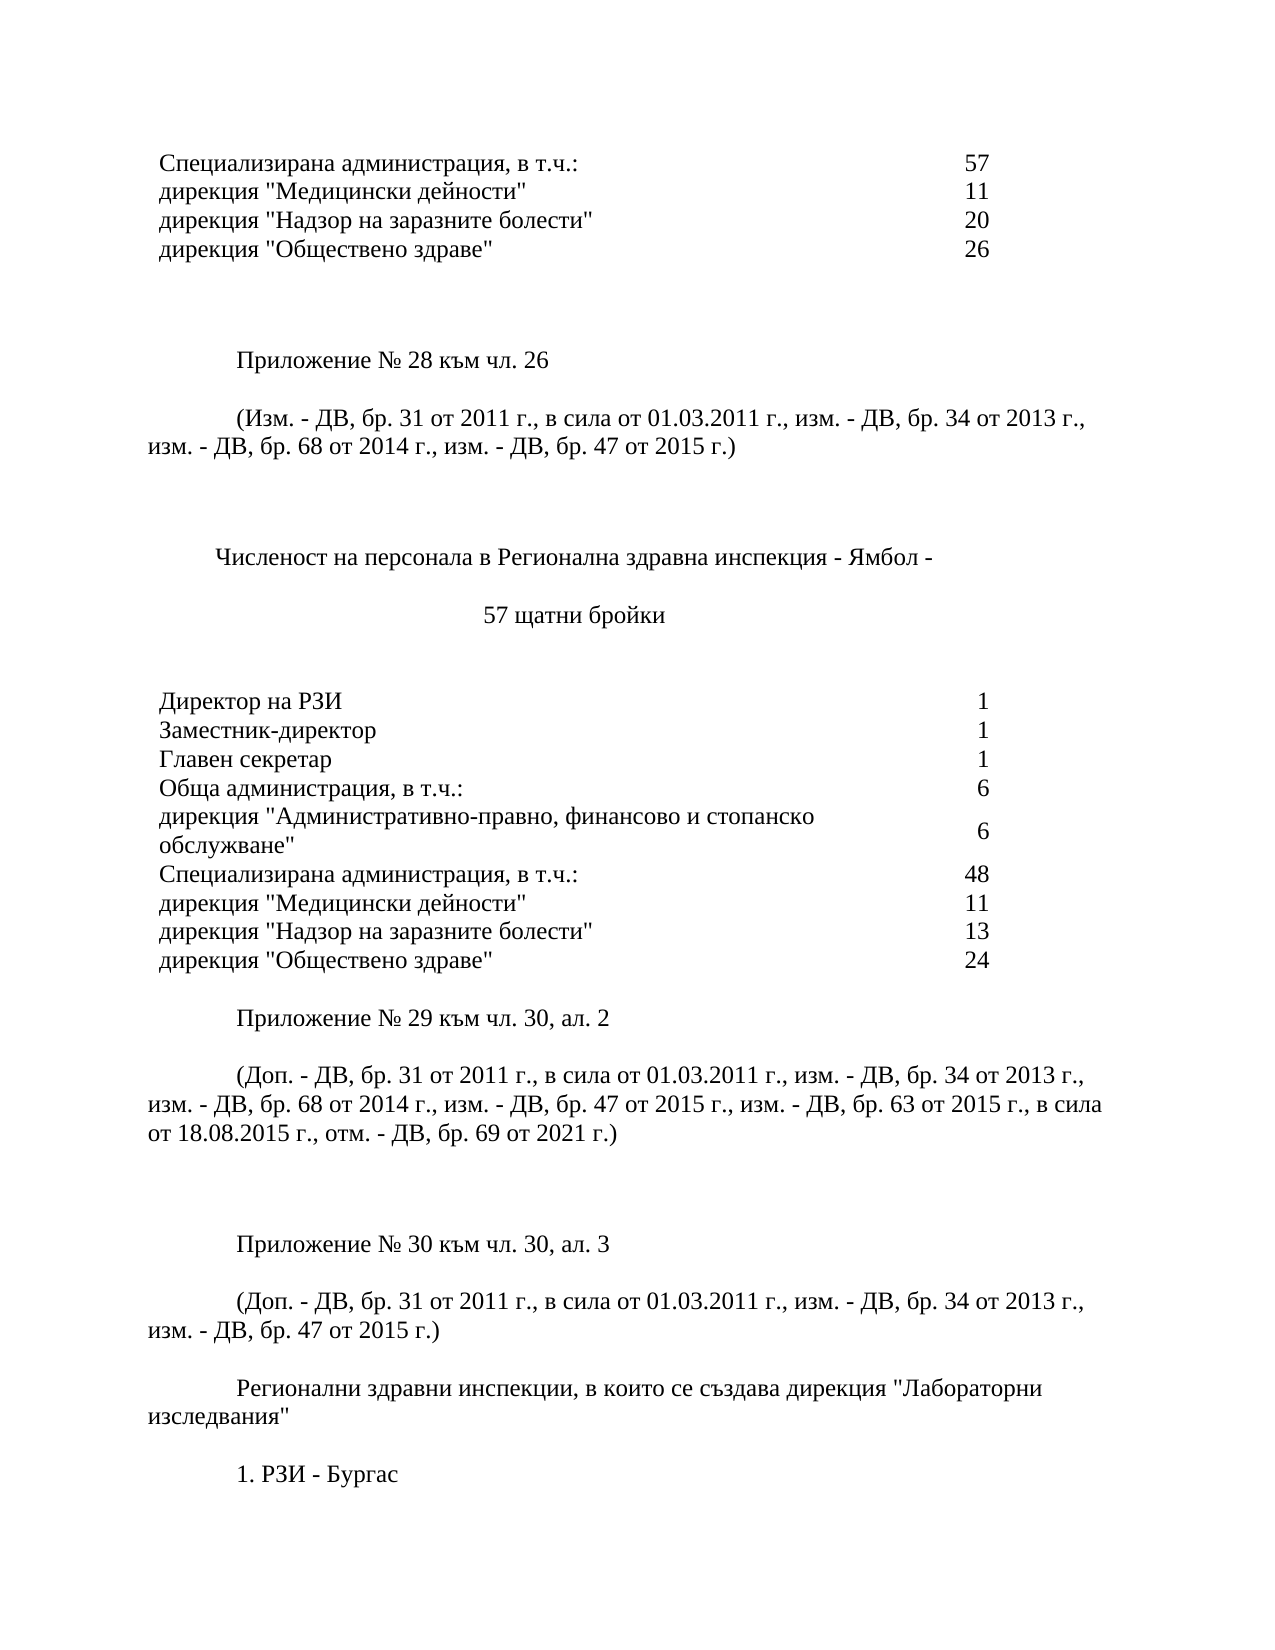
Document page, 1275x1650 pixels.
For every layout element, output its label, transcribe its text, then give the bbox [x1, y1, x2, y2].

table_cell 48 [882, 859, 1001, 888]
table_cell Главен секретар [148, 744, 882, 773]
table_cell 13 [882, 916, 1001, 945]
table_cell Обща администрация, в т.ч.: [148, 773, 882, 801]
table_cell Специализирана администрация, в т.ч.: [148, 148, 882, 176]
table_cell дирекция "Обществено здраве" [148, 945, 882, 974]
table_cell 6 [882, 801, 1001, 859]
text Приложение № 29 към чл. 30, ал. 2 [148, 1003, 1127, 1031]
text (Доп. - ДВ, бр. 31 от 2011 г., в сила от 01.03.2011 г., изм. - ДВ, бр. 34 от 2013 г., изм. - ДВ, бр. 68 от 2014 г., изм. - ДВ, бр. 47 от 2015 г., изм. - ДВ, бр. 63 от 2015 г., в сила от 18.08.2015 г., отм. - ДВ, бр. 69 от 2021 г.) [148, 1060, 1127, 1146]
text (Изм. - ДВ, бр. 31 от 2011 г., в сила от 01.03.2011 г., изм. - ДВ, бр. 34 от 2013 г., изм. - ДВ, бр. 68 от 2014 г., изм. - ДВ, бр. 47 от 2015 г.) [148, 403, 1127, 460]
table_cell 1 [882, 715, 1001, 744]
table_cell дирекция "Обществено здраве" [148, 234, 882, 263]
table_cell 11 [882, 176, 1001, 205]
text Приложение № 28 към чл. 26 [148, 345, 1127, 374]
table_cell 1 [882, 686, 1001, 715]
table_cell 1 [882, 744, 1001, 773]
text Приложение № 30 към чл. 30, ал. 3 [148, 1229, 1127, 1258]
table_cell дирекция "Медицински дейности" [148, 176, 882, 205]
table_cell дирекция "Надзор на заразните болести" [148, 205, 882, 234]
table_cell Специализирана администрация, в т.ч.: [148, 859, 882, 888]
text (Доп. - ДВ, бр. 31 от 2011 г., в сила от 01.03.2011 г., изм. - ДВ, бр. 34 от 2013 г., изм. - ДВ, бр. 47 от 2015 г.) [148, 1286, 1127, 1344]
table_cell 6 [882, 773, 1001, 801]
text 1. РЗИ - Бургас [148, 1459, 1127, 1488]
text Регионални здравни инспекции, в които се създава дирекция "Лабораторни изследвания" [148, 1373, 1127, 1430]
table_cell 57 [882, 148, 1001, 176]
table_cell дирекция "Надзор на заразните болести" [148, 916, 882, 945]
table_cell Директор на РЗИ [148, 686, 882, 715]
table_cell дирекция "Медицински дейности" [148, 888, 882, 916]
table_cell 26 [882, 234, 1001, 263]
table_cell дирекция "Административно-правно, финансово и стопанско обслужване" [148, 801, 882, 859]
table_cell 24 [882, 945, 1001, 974]
table_cell Заместник-директор [148, 715, 882, 744]
table_cell 20 [882, 205, 1001, 234]
table_header Численост на персонала в Регионална здравна инспекция - Ямбол - 57 щатни бройки [148, 542, 1001, 686]
table_cell 11 [882, 888, 1001, 916]
